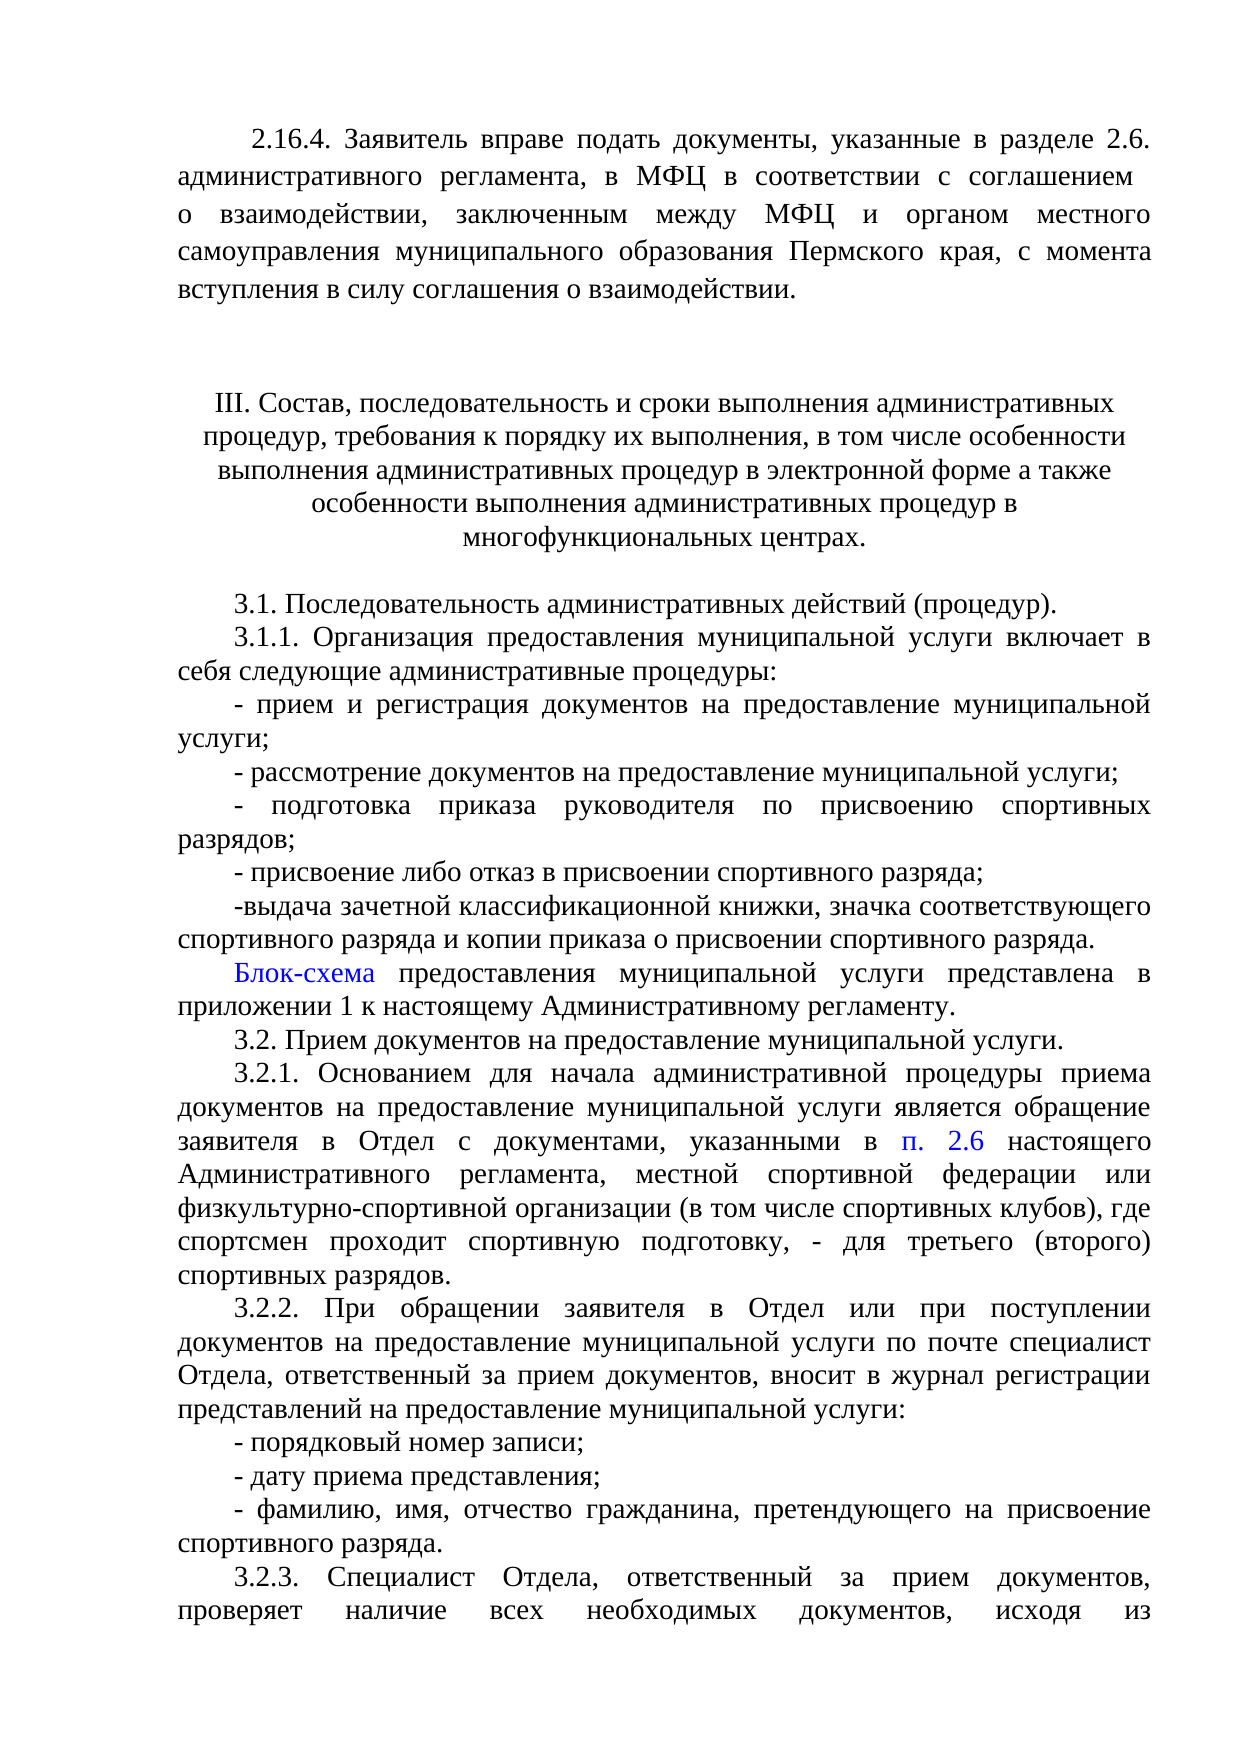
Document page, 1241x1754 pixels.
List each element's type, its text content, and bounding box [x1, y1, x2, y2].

text - рассмотрение документов на предоставление муниципальной услуги; [177, 754, 1152, 787]
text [177, 1559, 1152, 1626]
text 2.16.4. Заявитель вправе подать документы, указанные в разделе 2.6. административного регламента, в МФЦ в соответствии с соглашением о взаимодействии, заключенным между МФЦ и органом местного самоуправления муниципального образования Пермского края, с момента вступления в силу соглашения о взаимодействии. [177, 118, 1152, 306]
text - дату приема представления; [177, 1458, 1152, 1492]
text 3.1. Последовательность административных действий (процедур). [177, 586, 1152, 619]
text Блок-схема предоставления муниципальной услуги представлена в приложении 1 к настоящему Административному регламенту. [177, 955, 1152, 1022]
text 3.2.2. При обращении заявителя в Отдел или при поступлении документов на предоставление муниципальной услуги по почте специалист Отдела, ответственный за прием документов, вносит в журнал регистрации представлений на предоставление муниципальной услуги: [177, 1290, 1152, 1424]
text - порядковый номер записи; [177, 1424, 1152, 1458]
text - фамилию, имя, отчество гражданина, претендующего на присвоение спортивного разряда. [177, 1492, 1152, 1559]
text III. Состав, последовательность и сроки выполнения административных процедур, требования к порядку их выполнения, в том числе особенности выполнения административных процедур в электронной форме а также особенности выполнения административных процедур в многофункциональных центрах. [177, 385, 1152, 552]
text 3.2.1. Основанием для начала административной процедуры приема документов на предоставление муниципальной услуги является обращение заявителя в Отдел с документами, указанными в п. 2.6 настоящего Административного регламента, местной спортивной федерации или физкультурно-спортивной организации (в том числе спортивных клубов), где спортсмен проходит спортивную подготовку, - для третьего (второго) спортивных разрядов. [177, 1056, 1152, 1290]
text - прием и регистрация документов на предоставление муниципальной услуги; [177, 687, 1152, 754]
text - подготовка приказа руководителя по присвоению спортивных разрядов; [177, 787, 1152, 854]
text 3.1.1. Организация предоставления муниципальной услуги включает в себя следующие административные процедуры: [177, 619, 1152, 687]
text 3.2. Прием документов на предоставление муниципальной услуги. [177, 1022, 1152, 1056]
text -выдача зачетной классификационной книжки, значка соответствующего спортивного разряда и копии приказа о присвоении спортивного разряда. [177, 888, 1152, 955]
text - присвоение либо отказ в присвоении спортивного разряда; [177, 854, 1152, 888]
